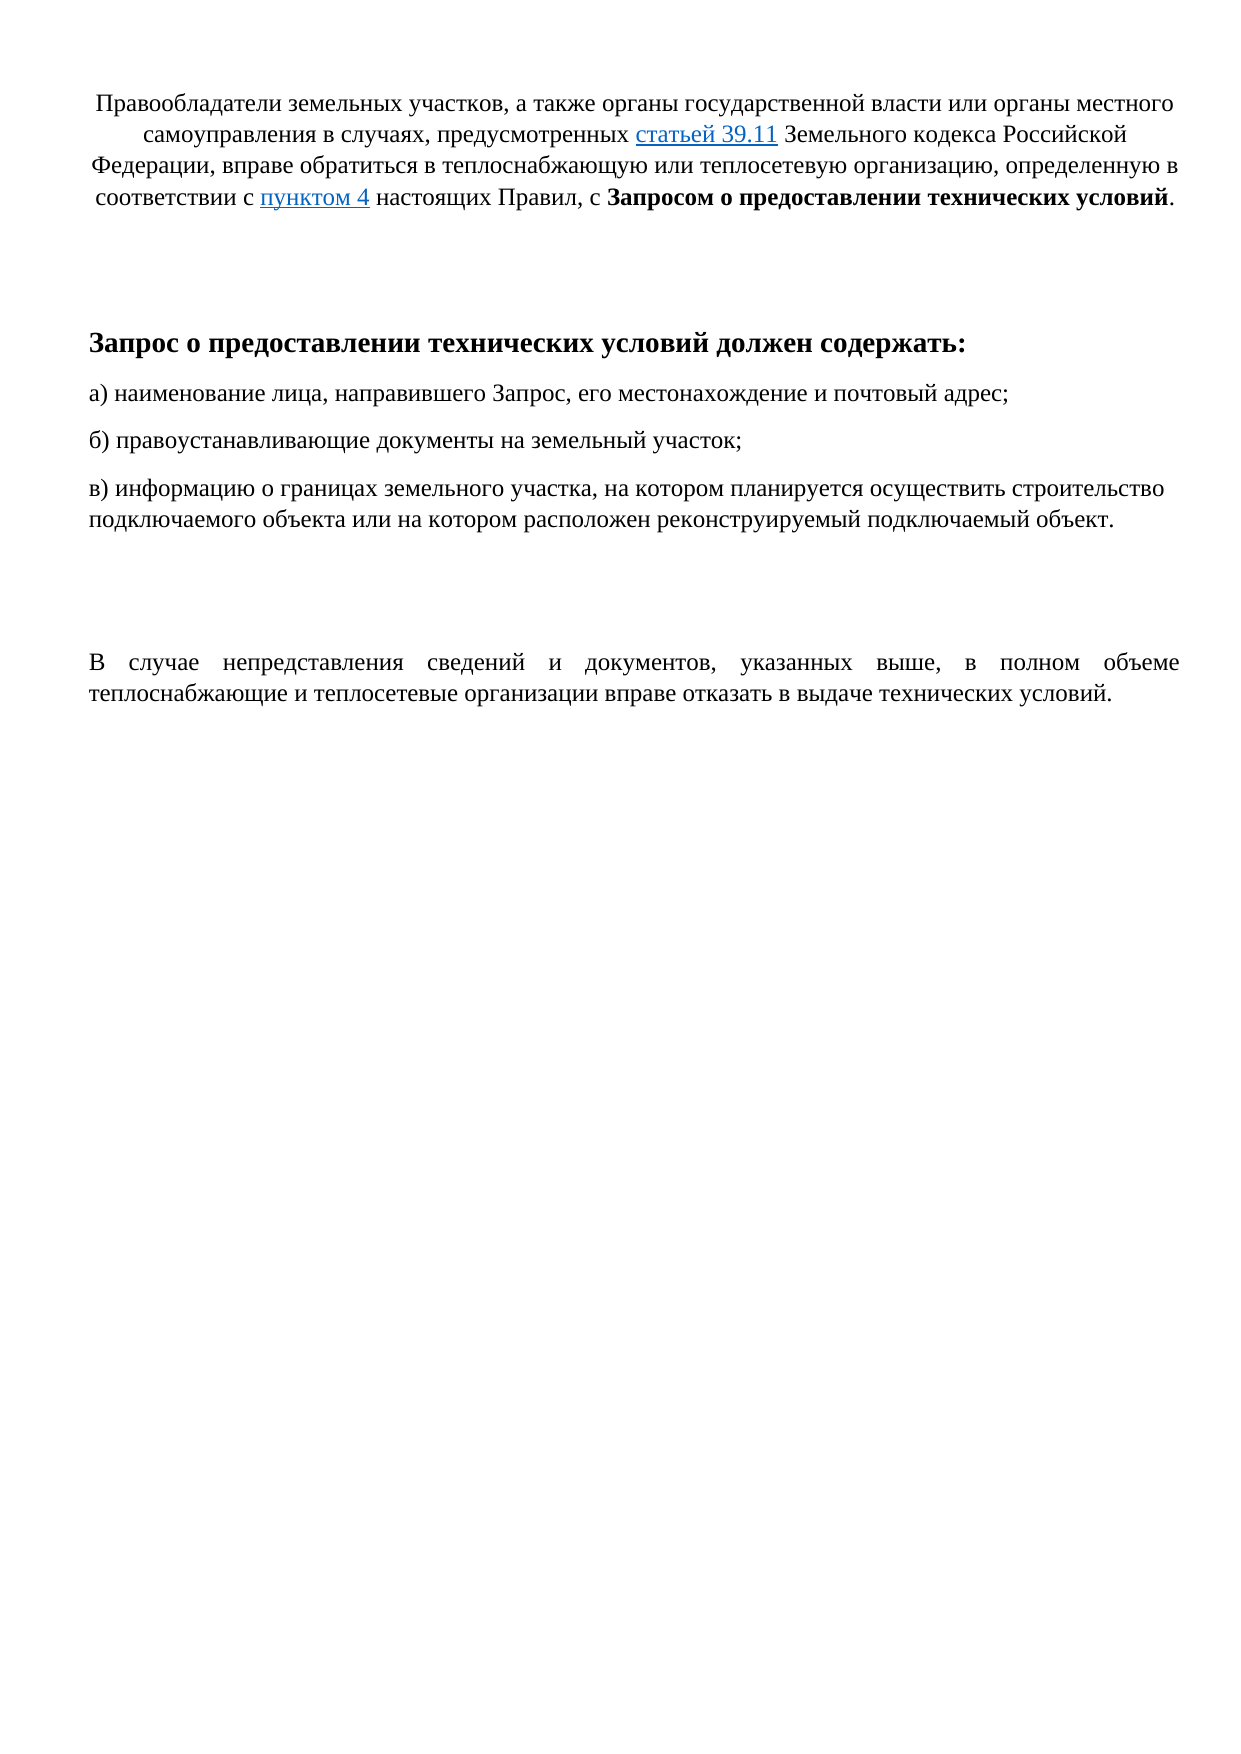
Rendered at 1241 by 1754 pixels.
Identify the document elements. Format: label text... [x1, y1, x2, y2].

text а) наименование лица, направившего Запрос, его местонахождение и почтовый адрес; [88, 378, 1181, 406]
text В случае непредставления сведений и документов, указанных выше, в полном объеме теплоснабжающие и теплосетевые организации вправе отказать в выдаче технических условий. [88, 647, 1181, 707]
text Запрос о предоставлении технических условий должен содержать: [88, 325, 1181, 358]
text Правообладатели земельных участков, а также органы государственной власти или органы местного самоуправления в случаях, предусмотренных статьей 39.11 Земельного кодекса Российской Федерации, вправе обратиться в теплоснабжающую или теплосетевую организацию, определенную в соответствии с пунктом 4 настоящих Правил, с Запросом о предоставлении технических условий. [88, 88, 1181, 210]
text в) информацию о границах земельного участка, на котором планируется осуществить строительство подключаемого объекта или на котором расположен реконструируемый подключаемый объект. [88, 473, 1181, 533]
text б) правоустанавливающие документы на земельный участок; [88, 425, 1181, 454]
